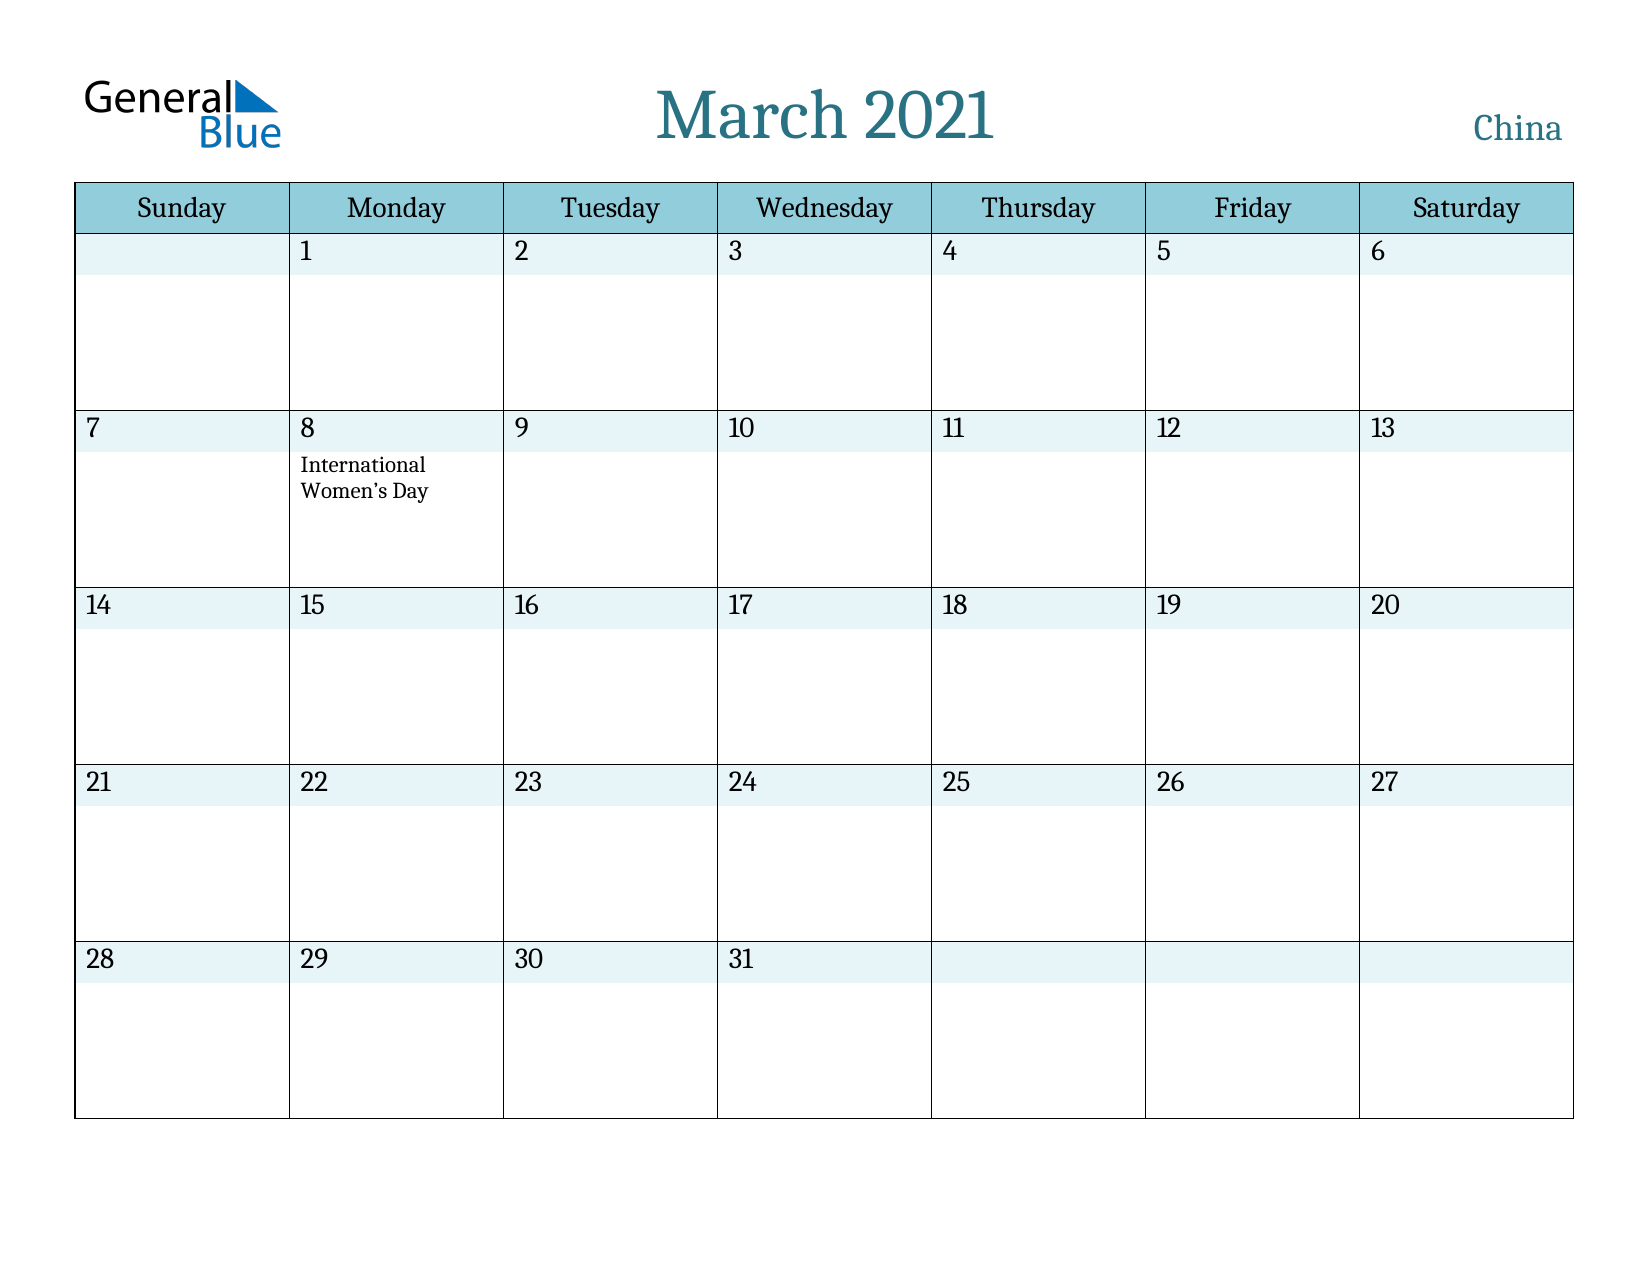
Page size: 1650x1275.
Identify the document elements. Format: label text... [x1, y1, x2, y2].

table_cell [718, 275, 931, 410]
table_cell 30 [504, 942, 717, 983]
table_cell International Women’s Day [290, 452, 503, 587]
table_cell [76, 983, 289, 1118]
table_cell 15 [290, 588, 503, 629]
table_cell 26 [1146, 765, 1359, 806]
table_header China [1146, 75, 1574, 182]
table_cell [504, 806, 717, 941]
table_cell 22 [290, 765, 503, 806]
table_cell [718, 452, 931, 587]
table_cell Thursday [932, 183, 1145, 233]
table_cell [718, 629, 931, 764]
table_cell 5 [1146, 234, 1359, 275]
table_cell 10 [718, 411, 931, 452]
table_cell [718, 983, 931, 1118]
table_cell [290, 983, 503, 1118]
table_cell [76, 452, 289, 587]
table_cell [504, 629, 717, 764]
table_cell [504, 452, 717, 587]
table_cell [1146, 452, 1359, 587]
table_cell [718, 806, 931, 941]
table_cell [1360, 942, 1573, 983]
table_cell [1360, 806, 1573, 941]
table_cell Wednesday [718, 183, 931, 233]
table_cell 8 [290, 411, 503, 452]
table_cell [932, 275, 1145, 410]
table_cell [76, 629, 289, 764]
table_cell 9 [504, 411, 717, 452]
table_cell [504, 275, 717, 410]
table_cell 29 [290, 942, 503, 983]
table_cell 17 [718, 588, 931, 629]
table_cell 27 [1360, 765, 1573, 806]
table_cell [1360, 452, 1573, 587]
table_cell Tuesday [504, 183, 717, 233]
table_cell 23 [504, 765, 717, 806]
table_cell [76, 234, 289, 275]
table_cell 16 [504, 588, 717, 629]
table_cell [1360, 275, 1573, 410]
table_cell [290, 806, 503, 941]
table_cell 12 [1146, 411, 1359, 452]
table_cell [290, 629, 503, 764]
table_cell 20 [1360, 588, 1573, 629]
table_header [75, 75, 503, 182]
table_cell [1146, 629, 1359, 764]
table_cell 2 [504, 234, 717, 275]
table_header March 2021 [503, 75, 1146, 182]
table_cell 19 [1146, 588, 1359, 629]
table_cell [1146, 275, 1359, 410]
table_cell 14 [76, 588, 289, 629]
table_cell [1360, 983, 1573, 1118]
table_cell Monday [290, 183, 503, 233]
table_cell [932, 983, 1145, 1118]
table_cell 7 [76, 411, 289, 452]
table_cell Friday [1146, 183, 1359, 233]
table_cell 31 [718, 942, 931, 983]
table_cell 6 [1360, 234, 1573, 275]
table_cell [932, 806, 1145, 941]
table_cell [1146, 983, 1359, 1118]
picture [85, 80, 281, 148]
table_cell [932, 629, 1145, 764]
table_cell [504, 983, 717, 1118]
table_cell 11 [932, 411, 1145, 452]
table_cell 4 [932, 234, 1145, 275]
table_cell 13 [1360, 411, 1573, 452]
table_cell [1146, 942, 1359, 983]
table_cell [76, 275, 289, 410]
table_cell [1146, 806, 1359, 941]
table_cell 21 [76, 765, 289, 806]
table_cell Sunday [76, 183, 289, 233]
table_cell Saturday [1360, 183, 1573, 233]
table_cell 3 [718, 234, 931, 275]
table_cell 1 [290, 234, 503, 275]
table_cell [932, 452, 1145, 587]
table_cell [1360, 629, 1573, 764]
table_cell [932, 942, 1145, 983]
table_cell [76, 806, 289, 941]
table_cell 25 [932, 765, 1145, 806]
table_cell 24 [718, 765, 931, 806]
table_cell [290, 275, 503, 410]
table_cell 18 [932, 588, 1145, 629]
table_cell 28 [76, 942, 289, 983]
